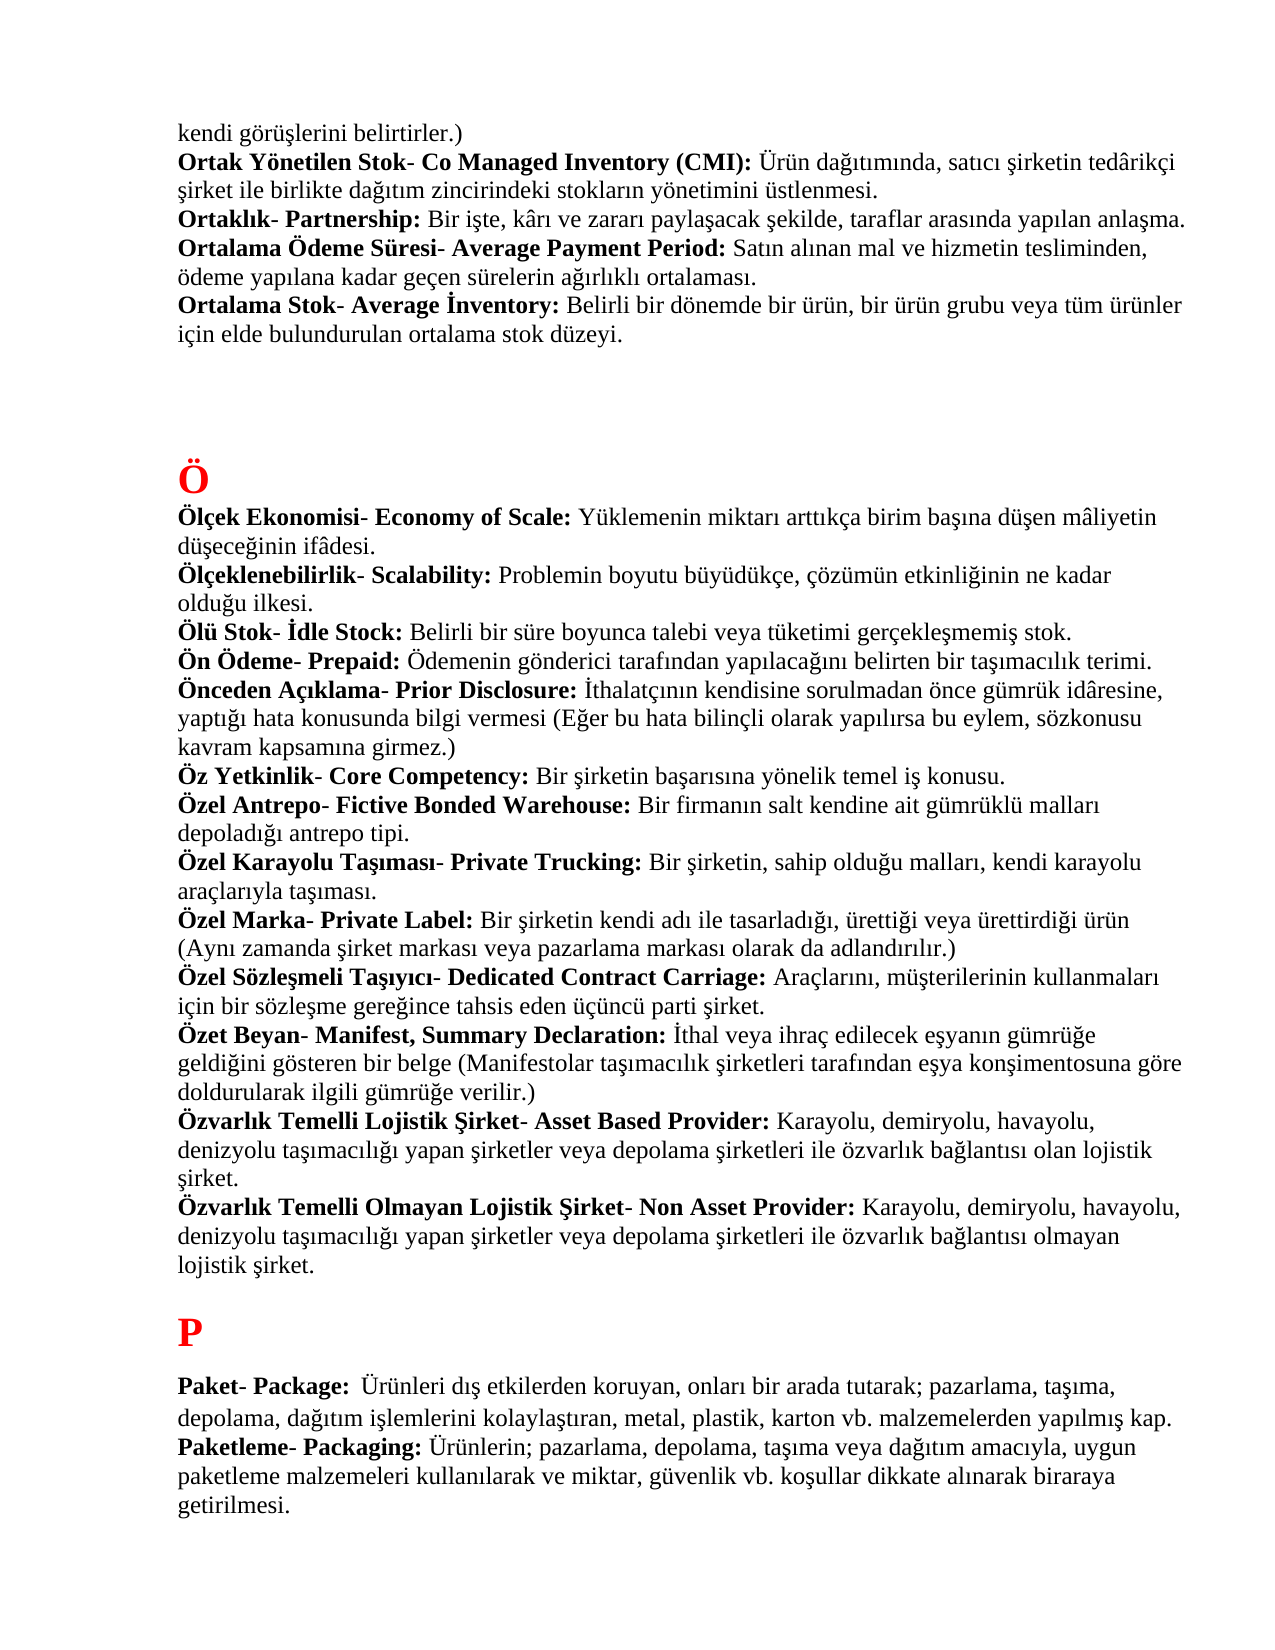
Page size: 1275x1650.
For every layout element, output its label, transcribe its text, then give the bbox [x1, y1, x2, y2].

text Ö Ölçek Ekonomisi- Economy of Scale: Yüklemenin miktarı arttıkça birim başına düşen mâliyetin düşeceğinin ifâdesi. Ölçeklenebilirlik- Scalability: Problemin boyutu büyüdükçe, çözümün etkinliğinin ne kadar olduğu ilkesi. Ölü Stok- İdle Stock: Belirli bir süre boyunca talebi veya tüketimi gerçekleşmemiş stok. Ön Ödeme- Prepaid: Ödemenin gönderici tarafından yapılacağını belirten bir taşımacılık terimi. Önceden Açıklama- Prior Disclosure: İthalatçının kendisine sorulmadan önce gümrük idâresine, yaptığı hata konusunda bilgi vermesi (Eğer bu hata bilinçli olarak yapılırsa bu eylem, sözkonusu kavram kapsamına girmez.) Öz Yetkinlik- Core Competency: Bir şirketin başarısına yönelik temel iş konusu. Özel Antrepo- Fictive Bonded Warehouse: Bir firmanın salt kendine ait gümrüklü malları depoladığı antrepo tipi. Özel Karayolu Taşıması- Private Trucking: Bir şirketin, sahip olduğu malları, kendi karayolu araçlarıyla taşıması. Özel Marka- Private Label: Bir şirketin kendi adı ile tasarladığı, ürettiği veya ürettirdiği ürün (Aynı zamanda şirket markası veya pazarlama markası olarak da adlandırılır.) Özel Sözleşmeli Taşıyıcı- Dedicated Contract Carriage: Araçlarını, müşterilerinin kullanmaları için bir sözleşme gereğince tahsis eden üçüncü parti şirket. Özet Beyan- Manifest, Summary Declaration: İthal veya ihraç edilecek eşyanın gümrüğe geldiğini gösteren bir belge (Manifestolar taşımacılık şirketleri tarafından eşya konşimentosuna göre doldurularak ilgili gümrüğe verilir.) Özvarlık Temelli Lojistik Şirket- Asset Based Provider: Karayolu, demiryolu, havayolu, denizyolu taşımacılığı yapan şirketler veya depolama şirketleri ile özvarlık bağlantısı olan lojistik şirket. Özvarlık Temelli Olmayan Lojistik Şirket- Non Asset Provider: Karayolu, demiryolu, havayolu, denizyolu taşımacılığı yapan şirketler veya depolama şirketleri ile özvarlık bağlantısı olmayan lojistik şirket. [177, 454, 1186, 1278]
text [177, 1308, 1186, 1518]
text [177, 118, 1186, 348]
